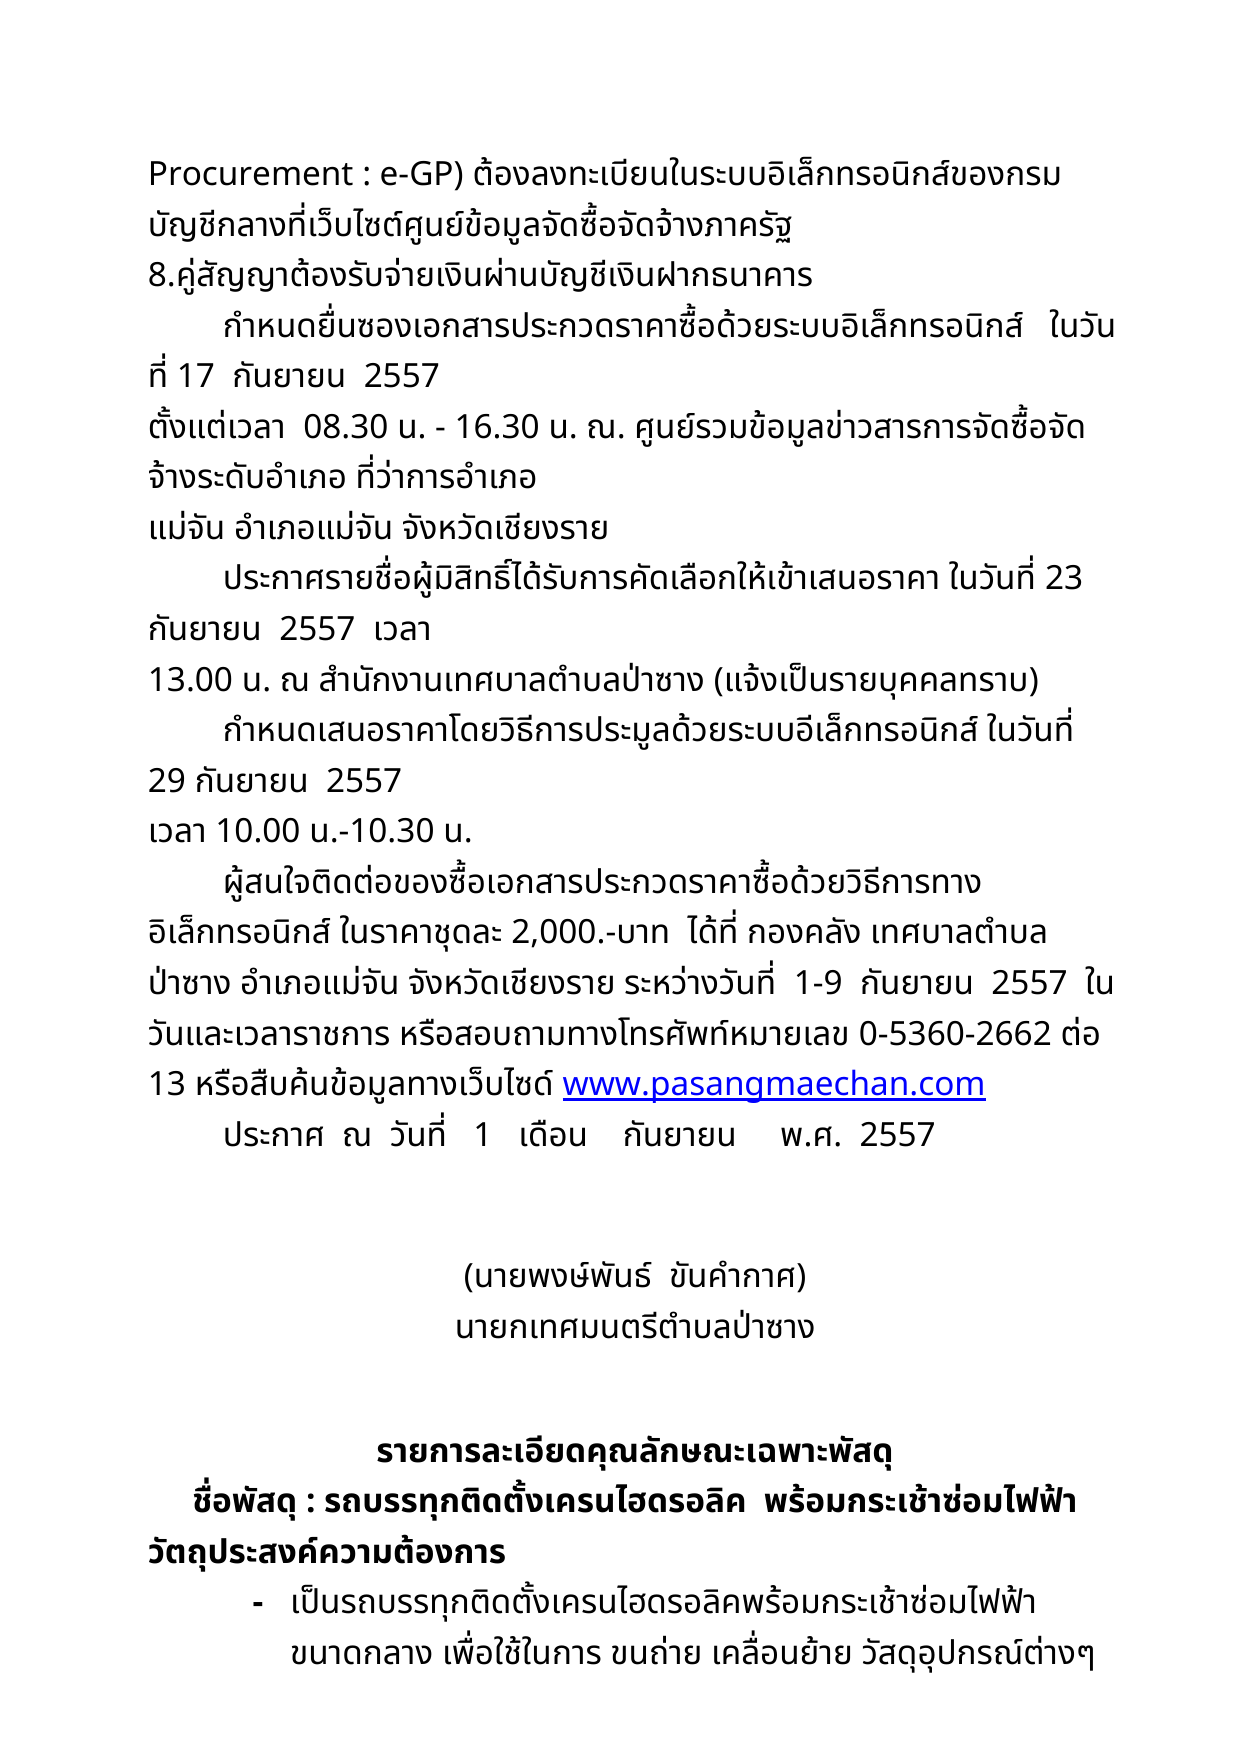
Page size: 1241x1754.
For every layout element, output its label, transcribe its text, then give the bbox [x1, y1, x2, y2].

text กำหนดยื่นซองเอกสารประกวดราคาซื้อด้วยระบบอิเล็กทรอนิกส์ ในวันที่ 17 กันยายน 2557 [148, 302, 1122, 403]
text ประกาศ ณ วันที่ 1 เดือน กันยายน พ.ศ. 2557 [148, 1111, 1122, 1161]
text รายการละเอียดคุณลักษณะเฉพาะพัสดุ [148, 1427, 1122, 1477]
text 8.คู่สัญญาต้องรับจ่ายเงินผ่านบัญชีเงินฝากธนาคาร [148, 251, 1122, 302]
text ผู้สนใจติดต่อของซื้อเอกสารประกวดราคาซื้อด้วยวิธีการทางอิเล็กทรอนิกส์ ในราคาชุดละ 2,000.-บาท ได้ที่ กองคลัง เทศบาลตำบลป่าซาง อำเภอแม่จัน จังหวัดเชียงราย ระหว่างวันที่ 1-9 กันยายน 2557 ในวันและเวลาราชการ หรือสอบถามทางโทรศัพท์หมายเลข 0-5360-2662 ต่อ 13 หรือสืบค้นข้อมูลทางเว็บไซด์ www.pasangmaechan.com [148, 858, 1122, 1111]
text ชื่อพัสดุ : รถบรรทุกติดตั้งเครนไฮดรอลิค พร้อมกระเช้าซ่อมไฟฟ้า [148, 1477, 1122, 1528]
text แม่จัน อำเภอแม่จัน จังหวัดเชียงราย [148, 504, 1122, 554]
text เวลา 10.00 น.-10.30 น. [148, 807, 1122, 858]
text ประกาศรายชื่อผู้มิสิทธิ์ได้รับการคัดเลือกให้เข้าเสนอราคา ในวันที่ 23 กันยายน 2557 เวลา [148, 554, 1122, 655]
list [252, 1578, 1122, 1679]
text (นายพงษ์พันธ์ ขันคำกาศ) [148, 1252, 1122, 1303]
text นายกเทศมนตรีตำบลป่าซาง [148, 1303, 1122, 1353]
text 13.00 น. ณ สำนักงานเทศบาลตำบลป่าซาง (แจ้งเป็นรายบุคคลทราบ) [148, 655, 1122, 706]
text วัตถุประสงค์ความต้องการ [148, 1528, 1122, 1578]
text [148, 150, 1122, 251]
text ตั้งแต่เวลา 08.30 น. - 16.30 น. ณ. ศูนย์รวมข้อมูลข่าวสารการจัดซื้อจัดจ้างระดับอำเภอ ที่ว่าการอำเภอ [148, 403, 1122, 504]
text กำหนดเสนอราคาโดยวิธีการประมูลด้วยระบบอีเล็กทรอนิกส์ ในวันที่ 29 กันยายน 2557 [148, 706, 1122, 807]
